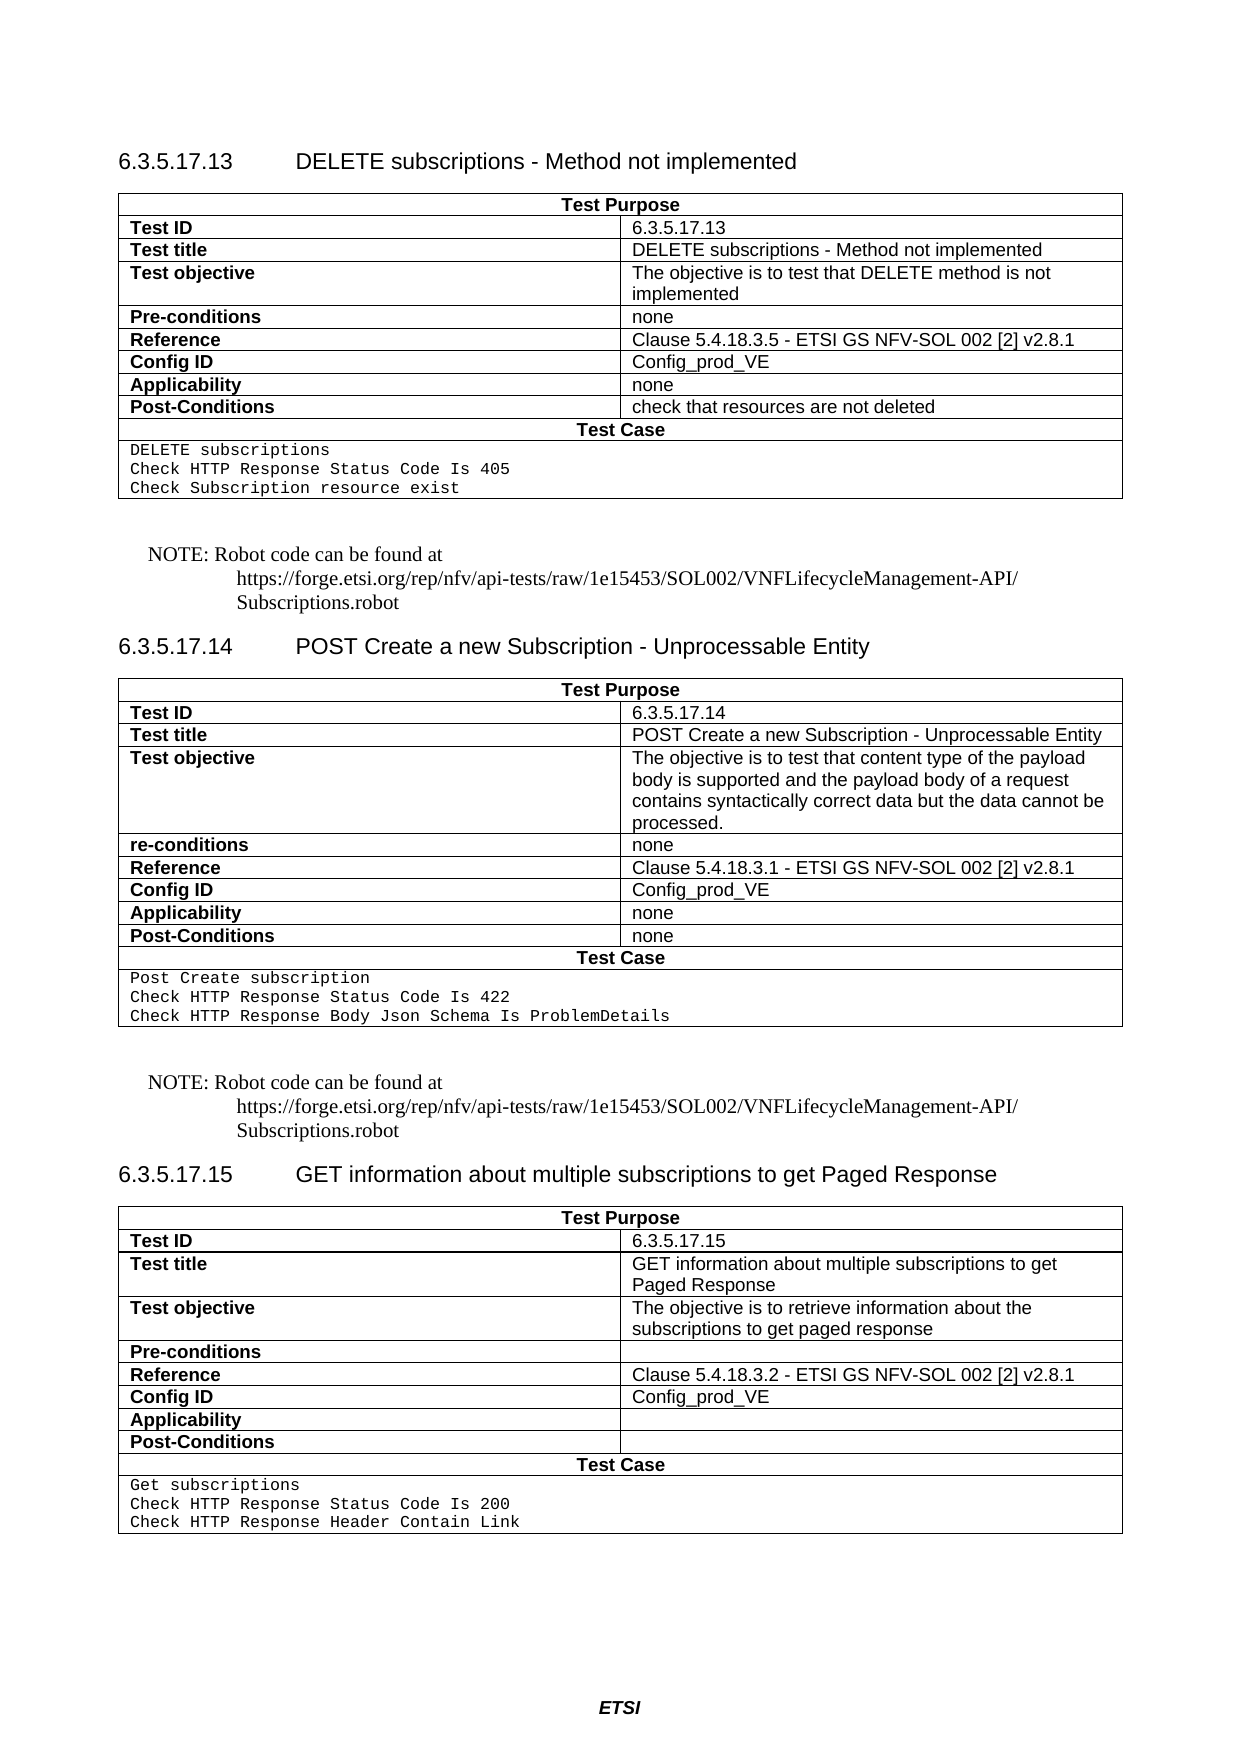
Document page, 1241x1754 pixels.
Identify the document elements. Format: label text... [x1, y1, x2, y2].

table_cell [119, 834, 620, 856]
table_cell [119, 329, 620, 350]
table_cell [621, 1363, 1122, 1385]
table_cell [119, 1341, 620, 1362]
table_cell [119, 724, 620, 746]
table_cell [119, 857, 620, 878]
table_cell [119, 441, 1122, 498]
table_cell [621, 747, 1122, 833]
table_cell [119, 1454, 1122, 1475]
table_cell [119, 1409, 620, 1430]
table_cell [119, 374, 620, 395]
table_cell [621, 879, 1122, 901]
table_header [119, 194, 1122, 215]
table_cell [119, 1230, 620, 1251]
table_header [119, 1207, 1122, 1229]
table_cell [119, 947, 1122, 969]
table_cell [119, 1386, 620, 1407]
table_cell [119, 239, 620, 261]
text NOTE: Robot code can be found at https://forge.etsi.org/rep/nfv/api-tests/raw/1e15453/SOL002/VNFLifecycleManagement-API/Subscriptions.robot [148, 542, 1122, 614]
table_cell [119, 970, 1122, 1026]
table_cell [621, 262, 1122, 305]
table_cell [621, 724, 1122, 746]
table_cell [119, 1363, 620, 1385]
subtitle 6.3.5.17.13 DELETE subscriptions - Method not implemented [118, 148, 1122, 174]
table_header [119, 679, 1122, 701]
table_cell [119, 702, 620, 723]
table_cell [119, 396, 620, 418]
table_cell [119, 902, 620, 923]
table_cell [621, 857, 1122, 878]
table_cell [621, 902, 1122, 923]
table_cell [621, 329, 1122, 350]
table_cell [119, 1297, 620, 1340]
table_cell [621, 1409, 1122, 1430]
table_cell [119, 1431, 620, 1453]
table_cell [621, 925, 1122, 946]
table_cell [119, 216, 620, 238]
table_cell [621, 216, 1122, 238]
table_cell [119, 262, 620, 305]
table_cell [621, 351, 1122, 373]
subtitle 6.3.5.17.15 GET information about multiple subscriptions to get Paged Response [118, 1161, 1122, 1187]
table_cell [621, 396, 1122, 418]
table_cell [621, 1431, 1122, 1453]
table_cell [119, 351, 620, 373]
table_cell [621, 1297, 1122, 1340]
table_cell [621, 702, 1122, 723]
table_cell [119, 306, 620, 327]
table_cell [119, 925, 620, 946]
text NOTE: Robot code can be found at https://forge.etsi.org/rep/nfv/api-tests/raw/1e15453/SOL002/VNFLifecycleManagement-API/Subscriptions.robot [148, 1070, 1122, 1142]
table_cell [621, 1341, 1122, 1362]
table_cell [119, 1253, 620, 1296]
subtitle 6.3.5.17.14 POST Create a new Subscription - Unprocessable Entity [118, 633, 1122, 659]
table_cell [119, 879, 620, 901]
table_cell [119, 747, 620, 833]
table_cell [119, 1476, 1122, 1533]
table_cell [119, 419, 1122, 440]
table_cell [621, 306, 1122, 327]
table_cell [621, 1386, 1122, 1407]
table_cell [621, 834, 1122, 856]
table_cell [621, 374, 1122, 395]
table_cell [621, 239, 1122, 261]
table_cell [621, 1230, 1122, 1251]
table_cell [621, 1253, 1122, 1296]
